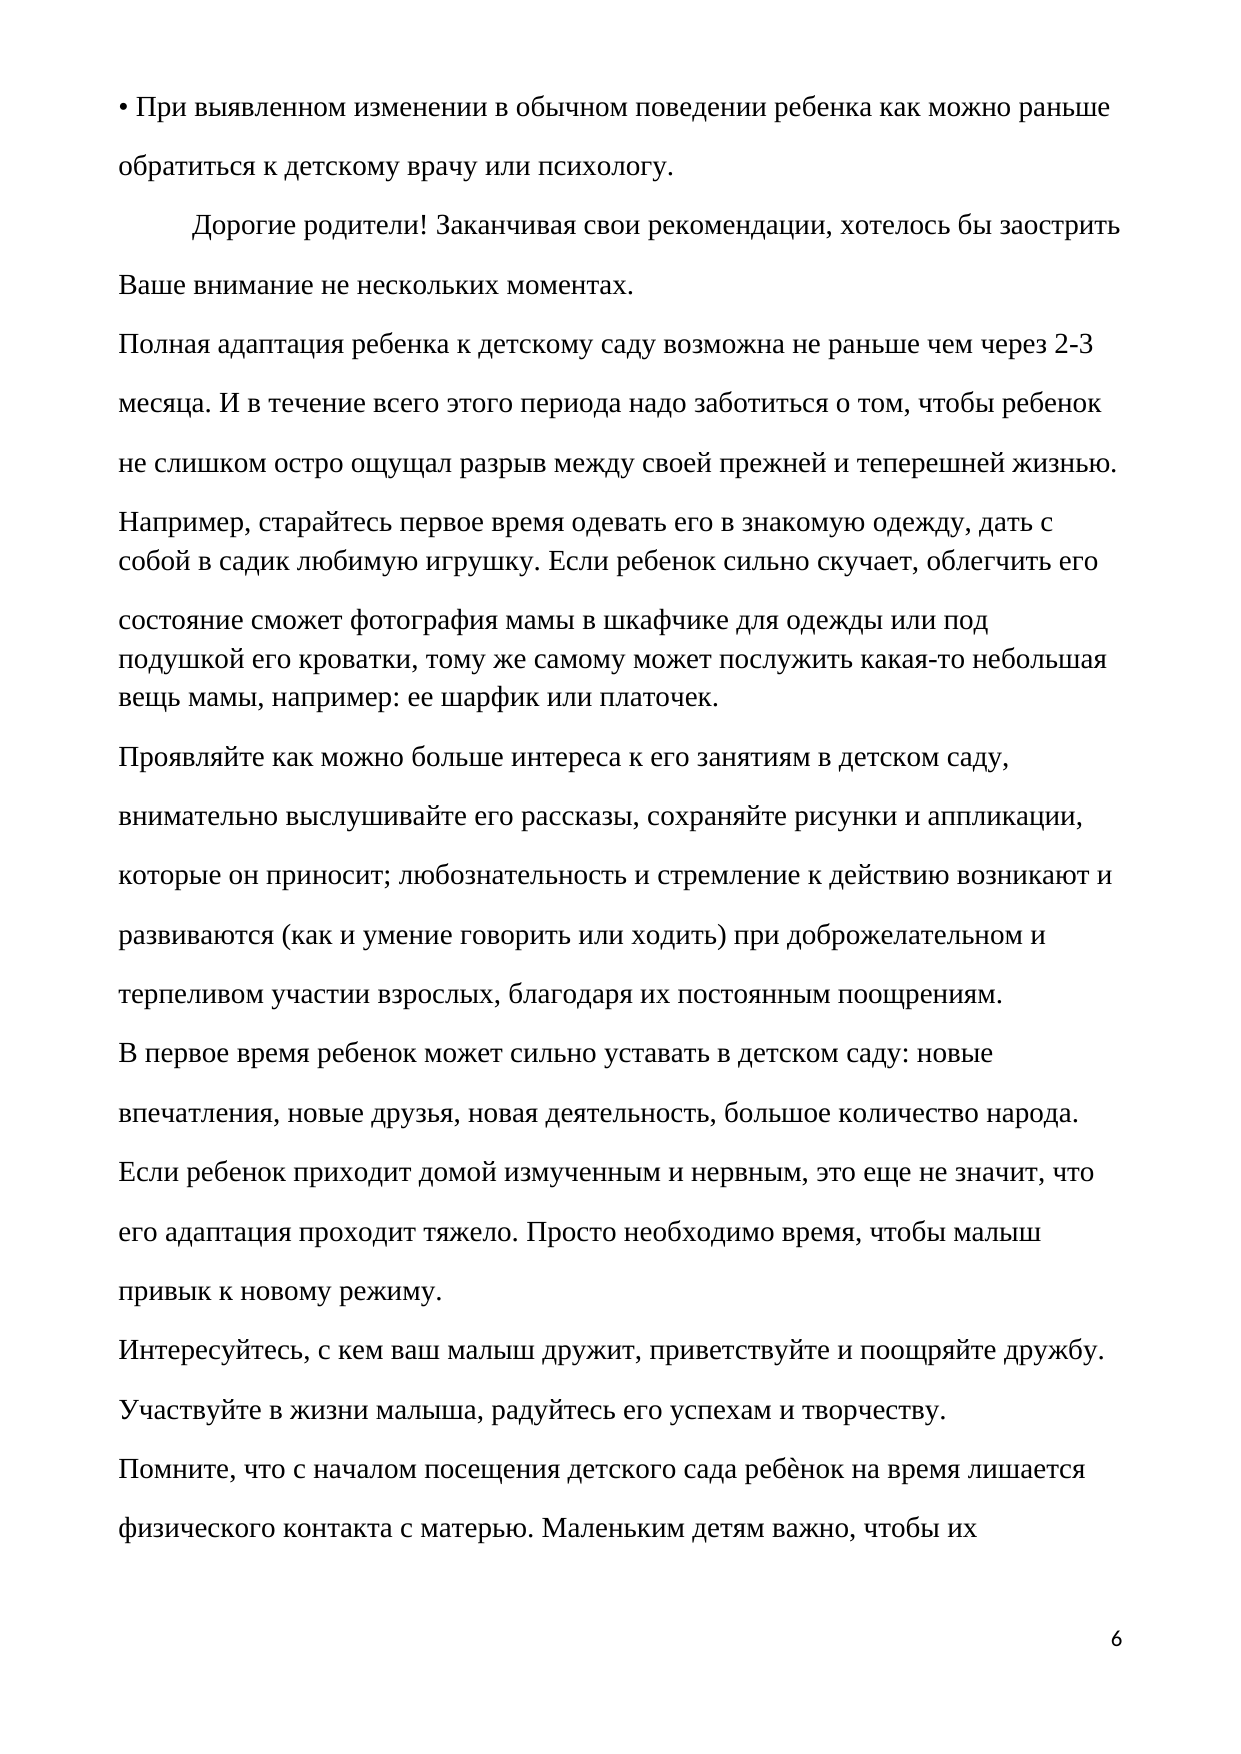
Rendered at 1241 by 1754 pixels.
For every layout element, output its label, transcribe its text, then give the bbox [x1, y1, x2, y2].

text внимательно выслушивайте его рассказы, сохраняйте рисунки и аппликации, [118, 798, 1122, 832]
text Если ребенок приходит домой измученным и нервным, это еще не значит, что [118, 1154, 1122, 1188]
text Проявляйте как можно больше интереса к его занятиям в детском саду, [118, 739, 1122, 772]
text В первое время ребенок может сильно уставать в детском саду: новые [118, 1036, 1122, 1069]
text которые он приносит; любознательность и стремление к действию возникают и [118, 857, 1122, 891]
text Полная адаптация ребенка к детскому саду возможна не раньше чем через 2-3 [118, 326, 1122, 360]
text развиваются (как и умение говорить или ходить) при доброжелательном и [118, 917, 1122, 950]
text месяца. И в течение всего этого периода надо заботиться о том, чтобы ребенок [118, 386, 1122, 419]
text обратиться к детскому врачу или психологу. [118, 148, 1122, 182]
text физического контакта с матерью. Маленьким детям важно, чтобы их [118, 1511, 1122, 1544]
text • При выявленном изменении в обычном поведении ребенка как можно раньше [118, 89, 1122, 122]
text терпеливом участии взрослых, благодаря их постоянным поощрениям. [118, 976, 1122, 1010]
text Интересуйтесь, с кем ваш малыш дружит, приветствуйте и поощряйте дружбу. [118, 1332, 1122, 1366]
text Помните, что с началом посещения детского сада ребѐнок на время лишается [118, 1451, 1122, 1485]
text Дорогие родители! Заканчивая свои рекомендации, хотелось бы заострить [118, 207, 1122, 241]
text привык к новому режиму. [118, 1273, 1122, 1307]
text состояние сможет фотография мамы в шкафчике для одежды или под подушкой его кроватки, тому же самому может послужить какая-то небольшая вещь мамы, например: ее шарфик или платочек. [118, 602, 1122, 713]
text впечатления, новые друзья, новая деятельность, большое количество народа. [118, 1095, 1122, 1128]
text Ваше внимание не нескольких моментах. [118, 267, 1122, 300]
text не слишком остро ощущал разрыв между своей прежней и теперешней жизнью. [118, 445, 1122, 478]
text его адаптация проходит тяжело. Просто необходимо время, чтобы малыш [118, 1214, 1122, 1247]
text Участвуйте в жизни малыша, радуйтесь его успехам и творчеству. [118, 1392, 1122, 1425]
text Например, старайтесь первое время одевать его в знакомую одежду, дать с собой в садик любимую игрушку. Если ребенок сильно скучает, облегчить его [118, 504, 1122, 576]
